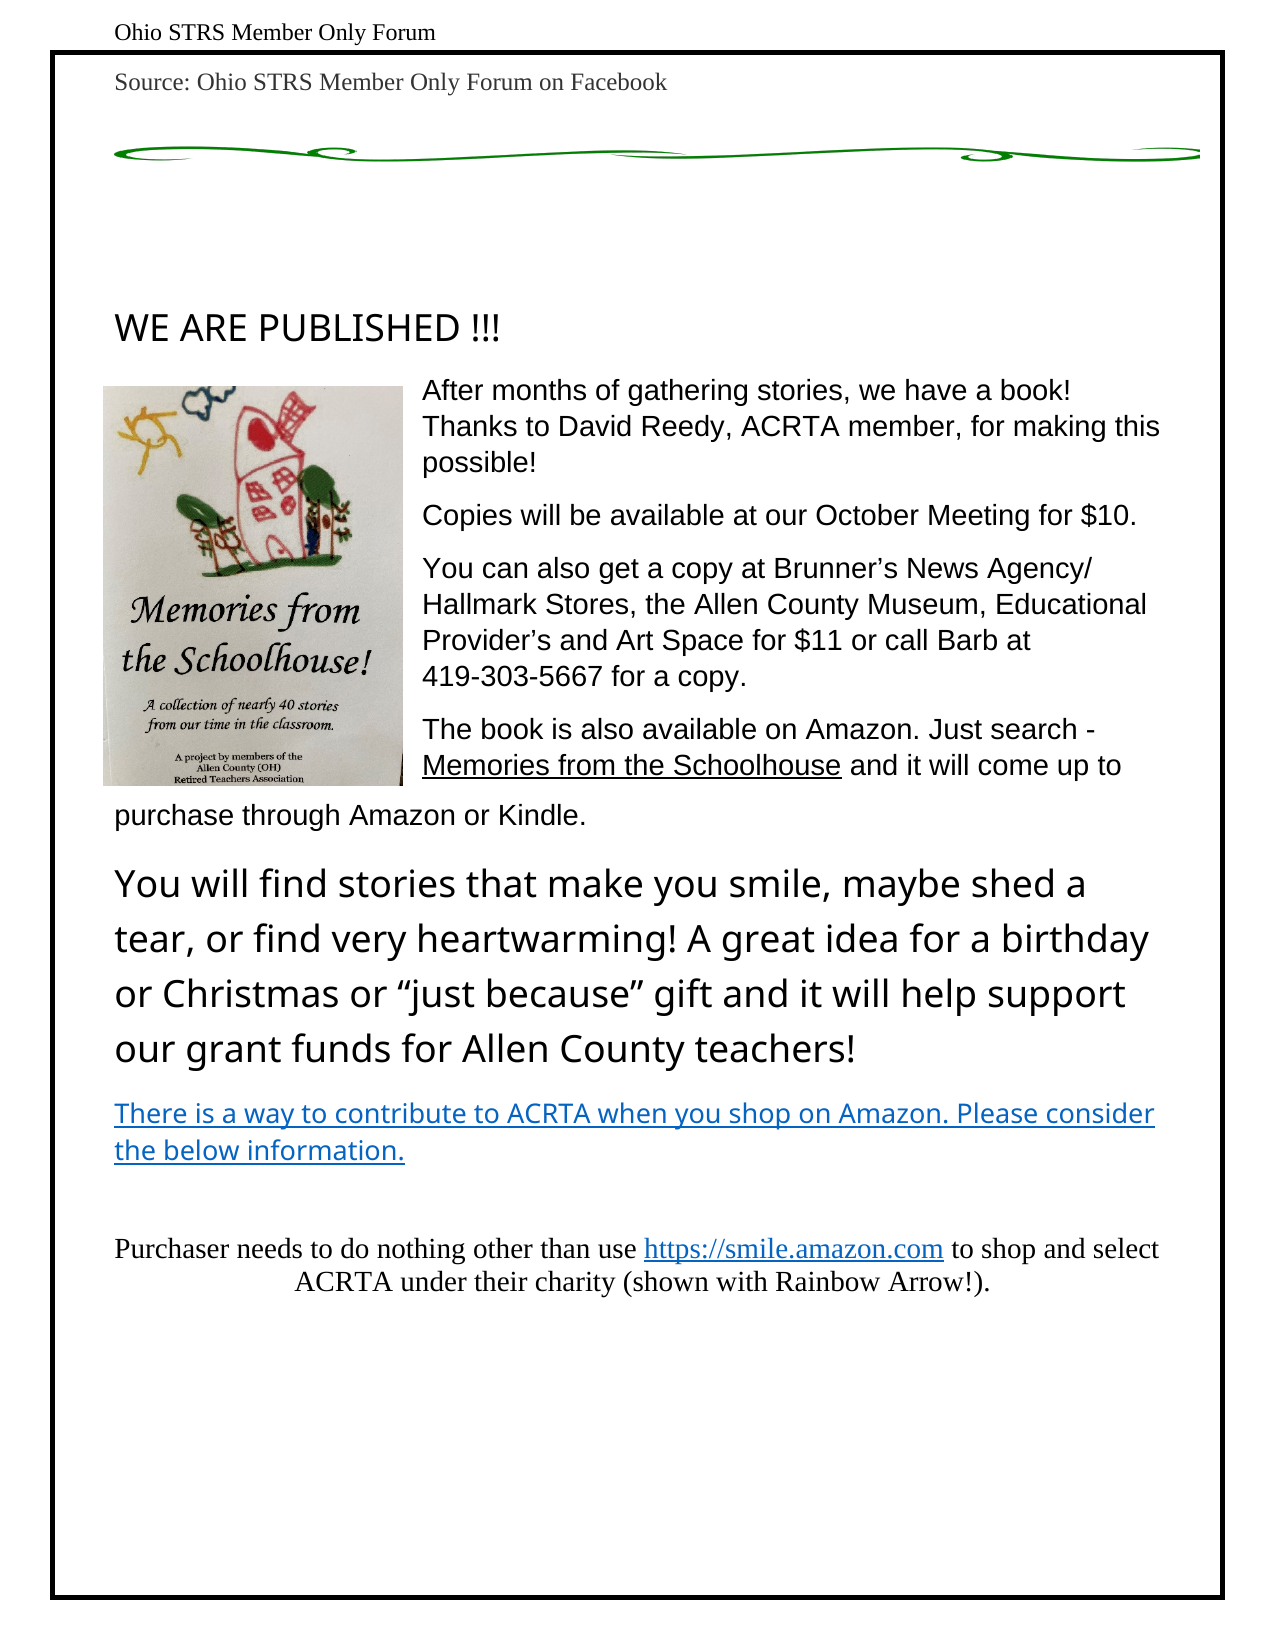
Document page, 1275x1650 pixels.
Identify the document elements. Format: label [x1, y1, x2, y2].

table_header [75, 55, 1200, 291]
picture [103, 386, 403, 786]
table_cell [75, 291, 1200, 1331]
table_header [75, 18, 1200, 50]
picture [114, 118, 1200, 190]
